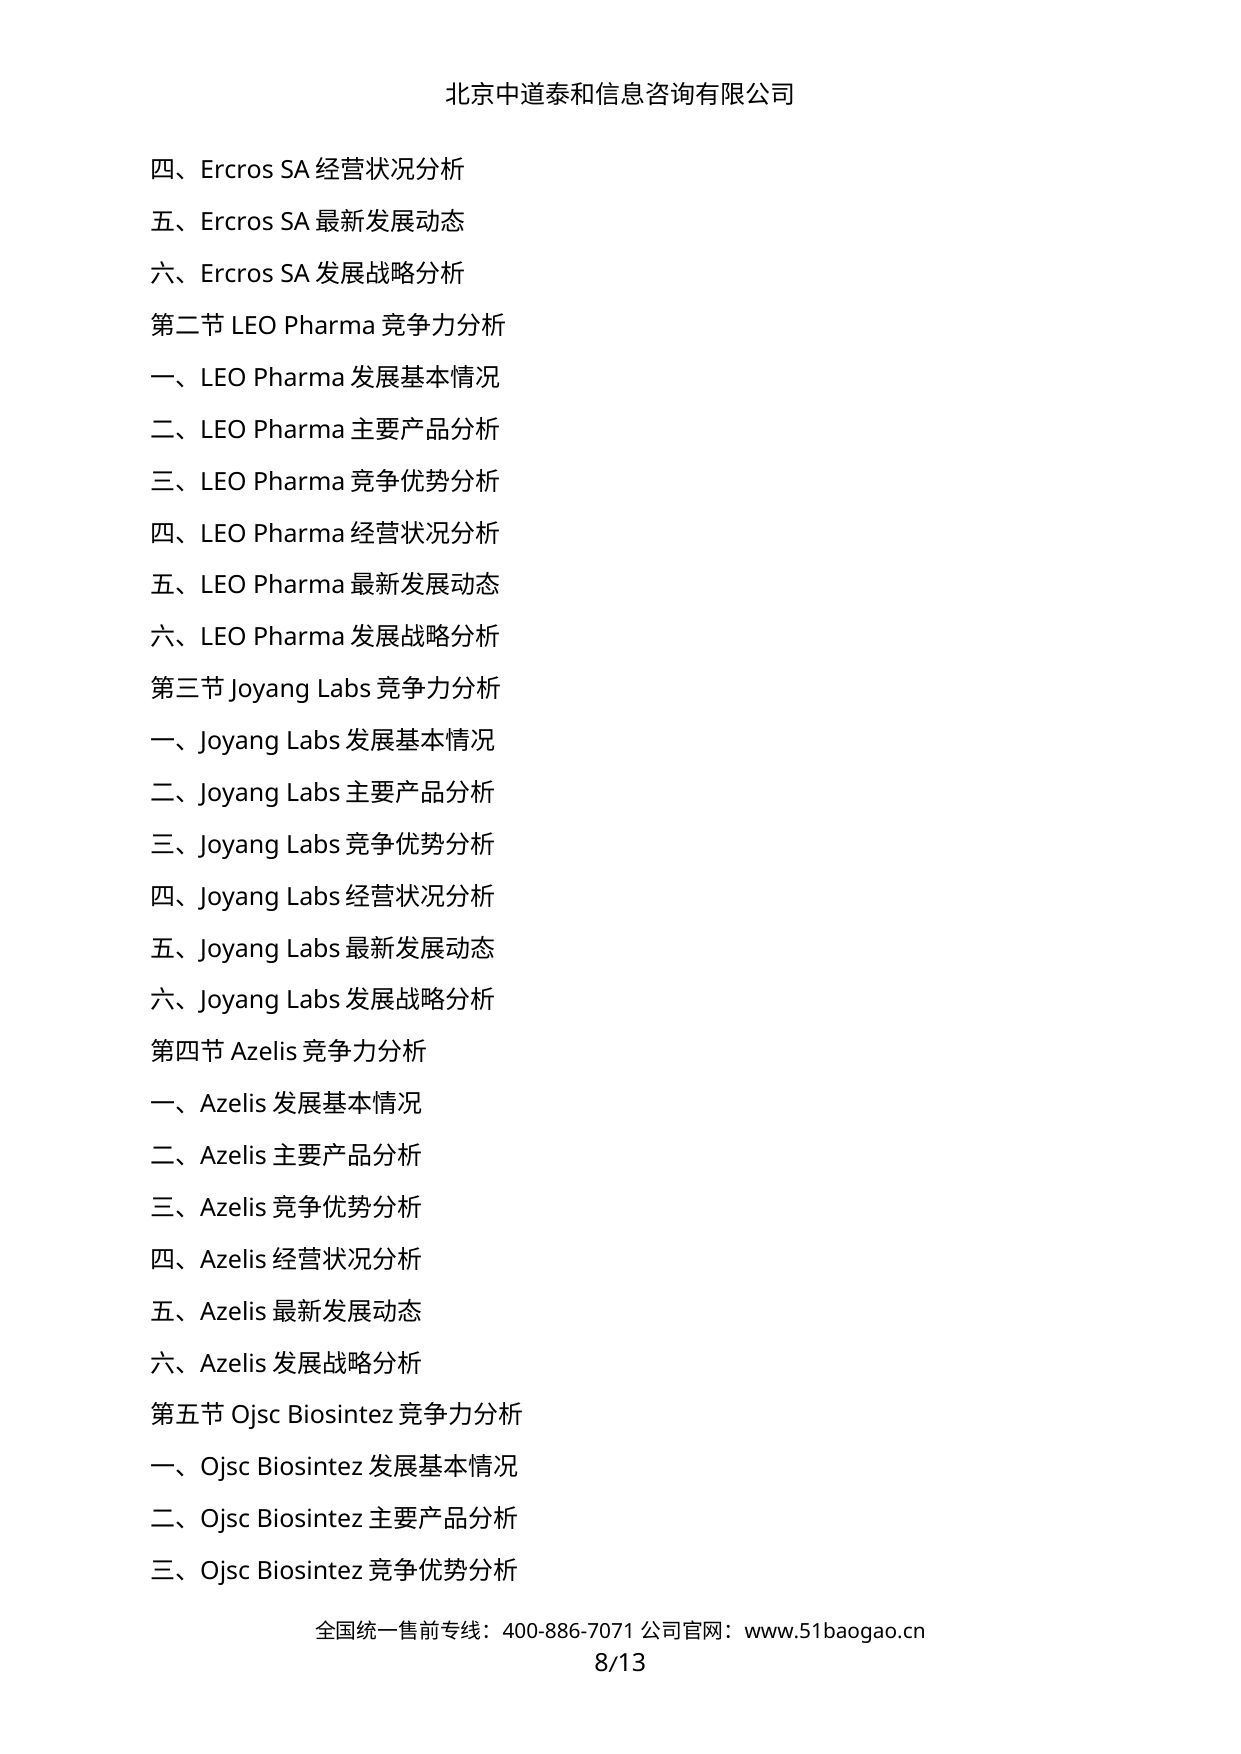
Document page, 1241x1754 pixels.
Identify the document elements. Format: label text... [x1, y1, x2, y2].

text 一、LEO Pharma发展基本情况 [150, 357, 1090, 394]
text 三、LEO Pharma竞争优势分析 [150, 461, 1090, 497]
text 第五节 Ojsc Biosintez竞争力分析 [150, 1395, 1090, 1431]
text 二、Azelis主要产品分析 [150, 1136, 1090, 1172]
text 一、Joyang Labs发展基本情况 [150, 721, 1090, 757]
text 五、LEO Pharma最新发展动态 [150, 565, 1090, 601]
text 六、Joyang Labs发展战略分析 [150, 980, 1090, 1016]
text 四、LEO Pharma经营状况分析 [150, 513, 1090, 549]
text 三、Ojsc Biosintez竞争优势分析 [150, 1551, 1090, 1587]
text 三、Azelis竞争优势分析 [150, 1187, 1090, 1224]
text 一、Azelis发展基本情况 [150, 1084, 1090, 1120]
text 第四节 Azelis竞争力分析 [150, 1032, 1090, 1068]
text 四、Ercros SA经营状况分析 [150, 150, 1090, 186]
text 六、LEO Pharma发展战略分析 [150, 617, 1090, 653]
text 一、Ojsc Biosintez发展基本情况 [150, 1447, 1090, 1483]
text 二、Ojsc Biosintez主要产品分析 [150, 1499, 1090, 1535]
text 五、Joyang Labs最新发展动态 [150, 928, 1090, 964]
text 二、Joyang Labs主要产品分析 [150, 772, 1090, 809]
text 第二节 LEO Pharma竞争力分析 [150, 306, 1090, 342]
text 六、Ercros SA发展战略分析 [150, 254, 1090, 290]
text 四、Joyang Labs经营状况分析 [150, 876, 1090, 912]
text 五、Ercros SA最新发展动态 [150, 202, 1090, 238]
text 五、Azelis最新发展动态 [150, 1291, 1090, 1327]
text 六、Azelis发展战略分析 [150, 1343, 1090, 1379]
text 三、Joyang Labs竞争优势分析 [150, 824, 1090, 861]
text 二、LEO Pharma主要产品分析 [150, 409, 1090, 446]
text 第三节 Joyang Labs竞争力分析 [150, 669, 1090, 705]
text 四、Azelis经营状况分析 [150, 1239, 1090, 1276]
